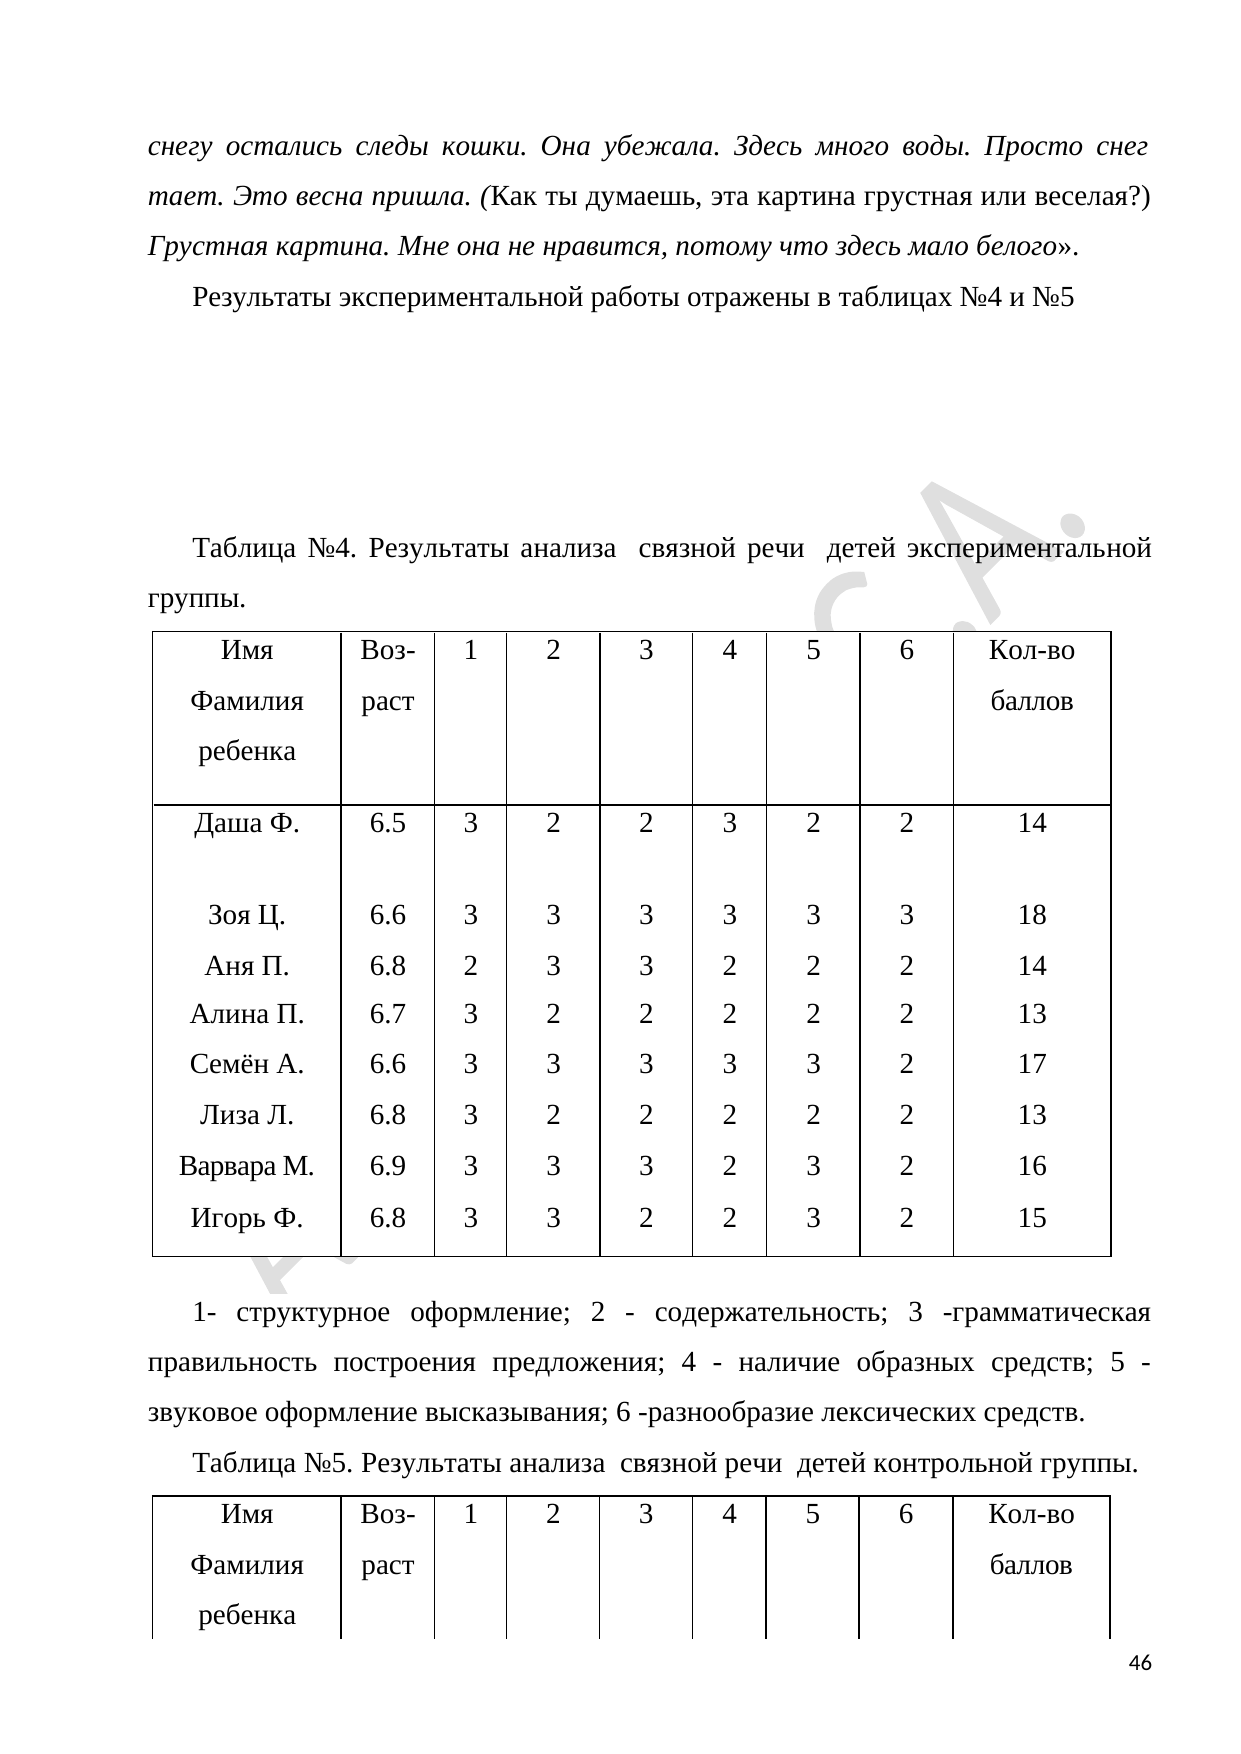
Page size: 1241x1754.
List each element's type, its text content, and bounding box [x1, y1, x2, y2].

table_cell 2 [693, 1148, 766, 1200]
table_cell 3 [435, 1047, 506, 1097]
table_cell 14 [954, 806, 1110, 897]
table_cell 6.8 [342, 1200, 434, 1256]
table_header 1 [435, 1497, 506, 1639]
table_cell 3 [767, 897, 859, 948]
table_header Имя Фамилия ребенка [153, 1497, 340, 1639]
table_cell 3 [693, 1047, 766, 1097]
table_cell 6.8 [342, 1097, 434, 1148]
table_cell 3 [693, 806, 766, 897]
table_cell Даша Ф. [153, 805, 340, 897]
table_cell 3 [507, 1148, 599, 1200]
table_header 4 [693, 632, 766, 804]
table_cell 3 [507, 897, 599, 948]
table_cell 2 [861, 1200, 953, 1256]
table_cell 2 [601, 806, 692, 897]
table_cell Зоя Ц. [153, 897, 340, 948]
table_cell 3 [767, 1047, 859, 1097]
table_cell 6.8 [342, 948, 434, 997]
table_cell 2 [861, 806, 953, 897]
table_cell 17 [954, 1047, 1110, 1097]
table_cell 2 [507, 806, 599, 897]
table_header 6 [861, 632, 953, 804]
table_header Кол-во баллов [954, 1497, 1109, 1639]
table_header 3 [601, 632, 692, 804]
table_cell 3 [861, 897, 953, 948]
table_header Воз-раст [342, 632, 434, 804]
table_cell 3 [435, 997, 506, 1047]
table_cell 15 [954, 1200, 1110, 1256]
table_cell 3 [435, 1097, 506, 1148]
table_cell 3 [601, 948, 692, 997]
table_cell 3 [435, 897, 506, 948]
table_header 5 [767, 632, 860, 804]
table_cell 2 [861, 1097, 953, 1148]
table_cell 2 [861, 948, 953, 997]
table_cell 3 [601, 1148, 692, 1200]
table_cell 2 [693, 1097, 766, 1148]
table_header 6 [860, 1497, 952, 1639]
table_cell 2 [693, 1200, 766, 1256]
text Таблица №5. Результаты анализа связной речи детей контрольной группы. [148, 1445, 1152, 1478]
table_cell 3 [435, 1200, 506, 1256]
table_header 1 [435, 632, 506, 804]
table_cell 16 [954, 1148, 1110, 1200]
table_cell 2 [767, 997, 859, 1047]
table_cell 2 [861, 1047, 953, 1097]
table_cell 14 [954, 948, 1110, 997]
table_cell 6.7 [342, 997, 434, 1047]
table_header 5 [767, 1497, 858, 1639]
table_cell 2 [507, 997, 599, 1047]
table_cell 18 [954, 897, 1110, 948]
table_cell 2 [767, 806, 859, 897]
text Таблица №4. Результаты анализа связной речи детей экспериментальной группы. [148, 530, 1152, 614]
table_cell 2 [435, 948, 506, 997]
table_cell 2 [861, 1148, 953, 1200]
table_cell 2 [861, 997, 953, 1047]
text Результаты экспериментальной работы отражены в таблицах №4 и №5 [148, 279, 1152, 312]
table_cell 3 [767, 1148, 859, 1200]
table_header 4 [693, 1497, 765, 1639]
table_header 2 [507, 1497, 599, 1639]
table_cell 6.9 [342, 1148, 434, 1200]
table_cell 2 [507, 1097, 599, 1148]
table_header 2 [507, 632, 600, 804]
table_cell 13 [954, 1097, 1110, 1148]
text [148, 128, 1152, 262]
table_cell 2 [601, 997, 692, 1047]
table_cell 6.6 [342, 897, 434, 948]
table_cell 13 [954, 997, 1110, 1047]
table_cell Варвара М. [153, 1148, 340, 1200]
table_cell 2 [601, 1200, 692, 1256]
table_cell 6.5 [342, 806, 434, 897]
table_cell 3 [601, 897, 692, 948]
table_cell 2 [767, 948, 859, 997]
table_cell Алина П. [153, 997, 340, 1047]
table_header Имя Фамилия ребенка [153, 632, 341, 804]
table_cell 3 [693, 897, 766, 948]
table_cell Семён А. [153, 1047, 340, 1097]
table_cell 2 [693, 997, 766, 1047]
table_cell 3 [435, 806, 506, 897]
table_cell 2 [767, 1097, 859, 1148]
table_cell 3 [507, 948, 599, 997]
table_cell Лиза Л. [153, 1097, 340, 1148]
table_cell 3 [601, 1047, 692, 1097]
table_cell Аня П. [153, 948, 340, 997]
table_header 3 [600, 1497, 692, 1639]
table_header Кол-во баллов [954, 632, 1110, 804]
table_cell 6.6 [342, 1047, 434, 1097]
table_cell 2 [693, 948, 766, 997]
table_cell Игорь Ф. [153, 1200, 340, 1256]
table_header Воз-раст [342, 1497, 434, 1639]
table_cell 3 [435, 1148, 506, 1200]
table_cell 3 [767, 1200, 859, 1256]
table_cell 3 [507, 1200, 599, 1256]
table_cell 3 [507, 1047, 599, 1097]
table_cell 2 [601, 1097, 692, 1148]
text 1- структурное оформление; 2 - содержательность; 3 -грамматическая правильность построения предложения; 4 - наличие образных средств; 5 - звуковое оформление высказывания; 6 -разнообразие лексических средств. [148, 1294, 1152, 1428]
